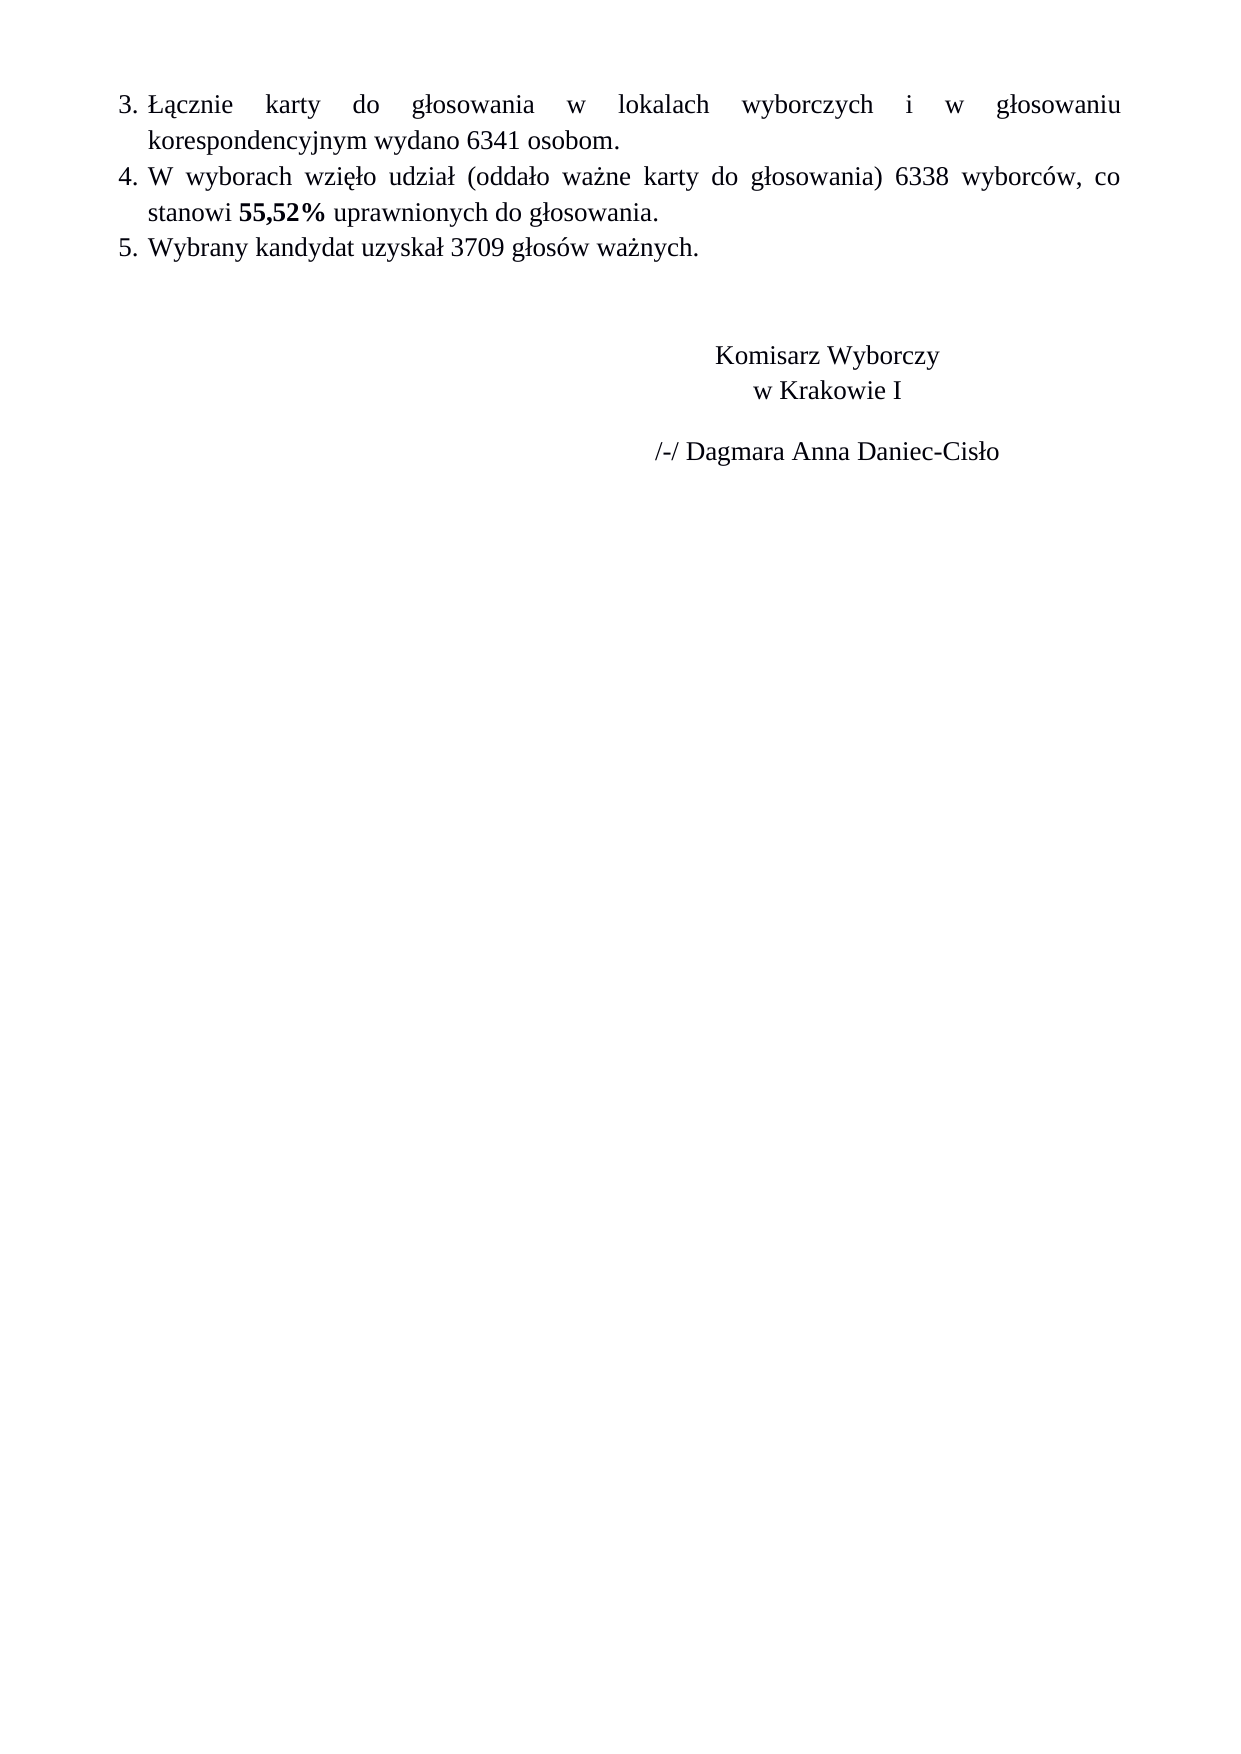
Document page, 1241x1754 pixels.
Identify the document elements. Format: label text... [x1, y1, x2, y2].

text 4. W wyborach wzięło udział (oddało ważne karty do głosowania) 6338 wyborców, co stanowi 55,52% uprawnionych do głosowania. [118, 160, 1122, 227]
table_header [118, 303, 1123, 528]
text 3. Łącznie karty do głosowania w lokalach wyborczych i w głosowaniu korespondencyjnym wydano 6341 osobom. [118, 89, 1122, 156]
text 5. Wybrany kandydat uzyskał 3709 głosów ważnych. [118, 232, 1122, 263]
